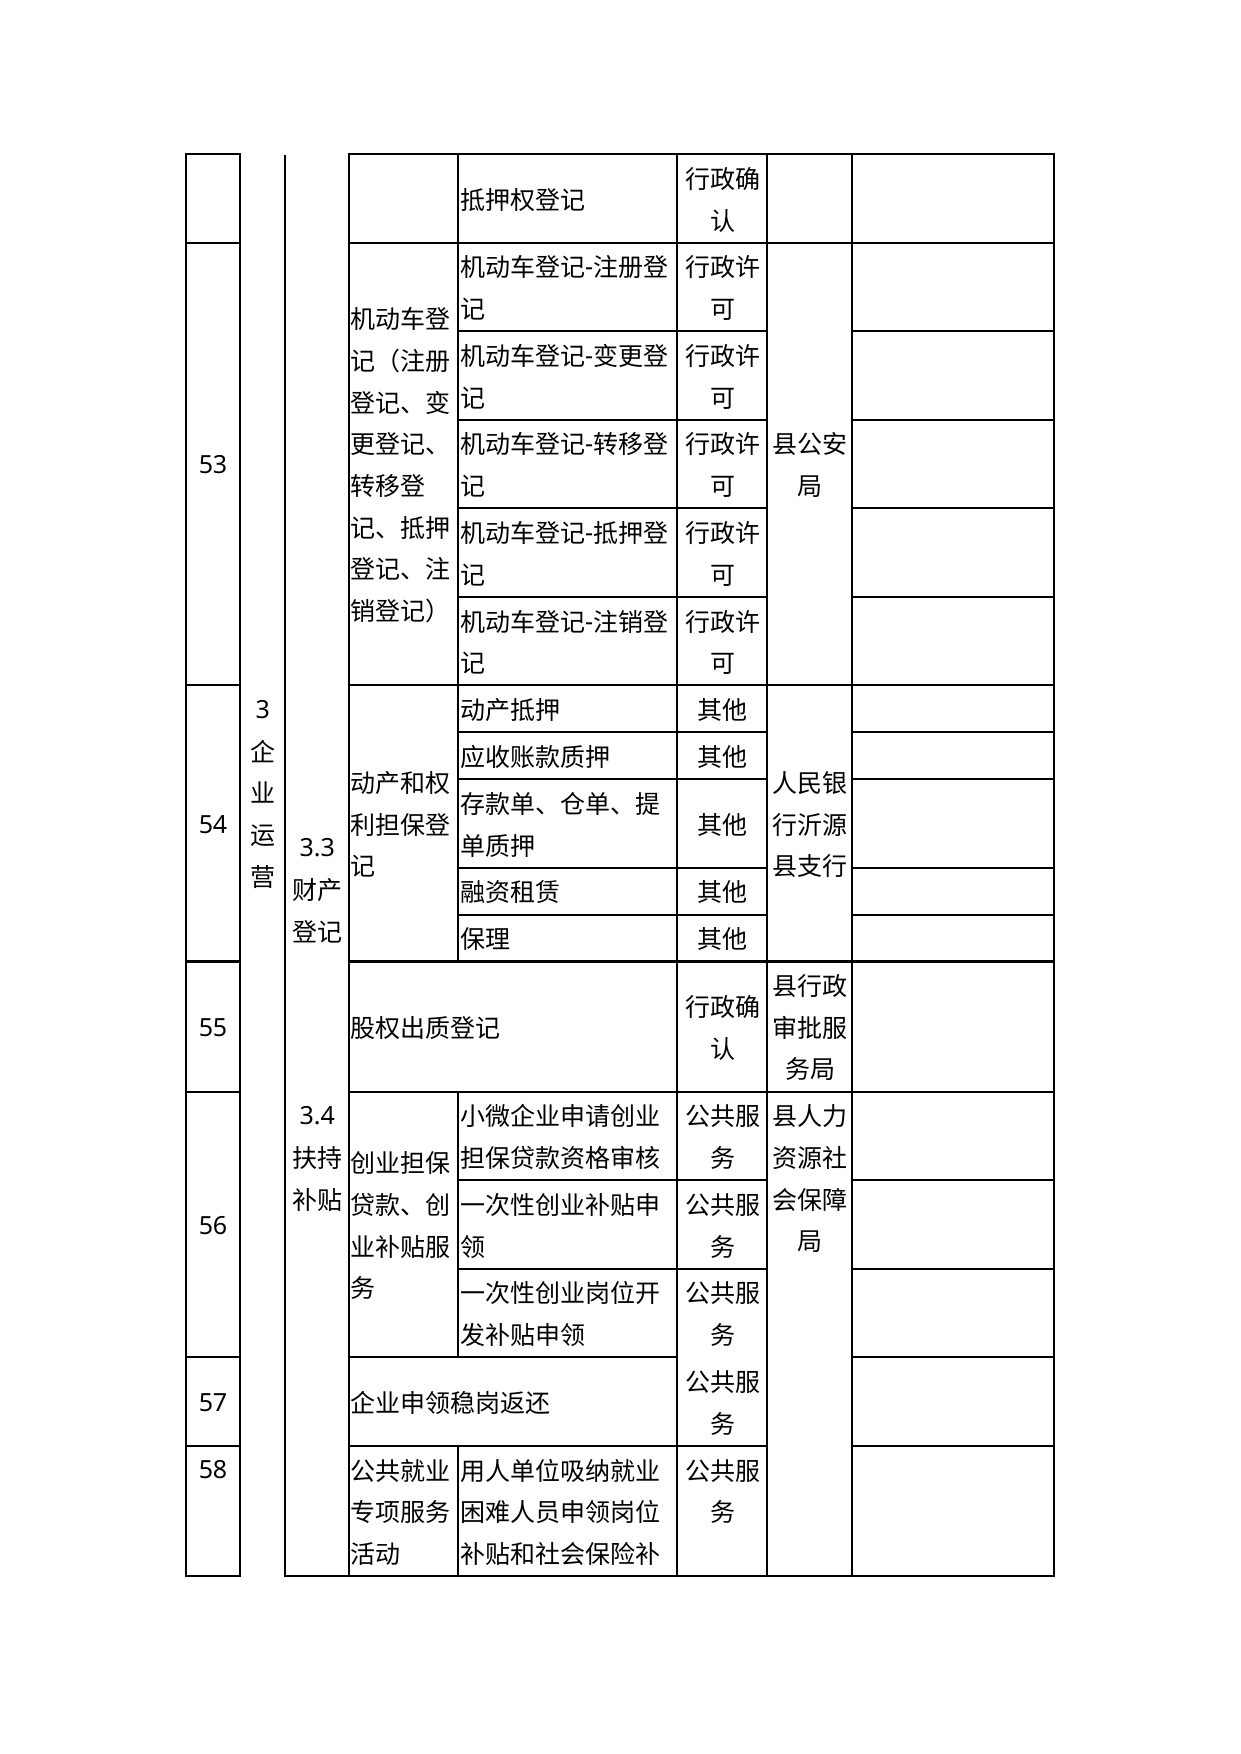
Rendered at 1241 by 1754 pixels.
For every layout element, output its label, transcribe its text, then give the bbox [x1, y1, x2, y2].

table_cell [853, 1358, 1053, 1445]
table_cell 机动车登记-注销登记 [459, 598, 676, 684]
table_cell 应收账款质押 [459, 733, 676, 778]
table_cell [853, 1270, 1053, 1356]
table_cell [853, 733, 1053, 778]
table_cell 53 [187, 244, 239, 684]
table_cell 机动车登记（注册登记、变更登记、转移登记、抵押登记、注销登记） [350, 244, 457, 684]
table_cell 公共服务 [678, 1093, 766, 1179]
table_cell 行政许可 [678, 421, 766, 507]
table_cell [459, 1447, 676, 1575]
table_cell [853, 155, 1053, 242]
table_cell 动产抵押 [459, 686, 676, 731]
table_cell 其他 [678, 780, 766, 867]
table_cell 人民银行沂源县支行 [768, 686, 851, 960]
table_cell [853, 869, 1053, 913]
table_cell 公共服务 [678, 1181, 766, 1268]
table_cell 行政确认 [678, 155, 766, 242]
table_cell 其他 [678, 916, 766, 960]
table_cell [853, 332, 1053, 419]
table_cell 3.4 扶持 补贴 [286, 1091, 348, 1575]
table_cell 公共服务 [678, 1356, 766, 1445]
table_cell 行政许可 [678, 509, 766, 596]
table_cell 其他 [678, 733, 766, 778]
table_cell [853, 780, 1053, 867]
table_cell 县人力资源社会保障局 [768, 1093, 851, 1575]
table_cell 保理 [459, 916, 676, 960]
table_cell 公共服务 [678, 1447, 766, 1575]
table_cell 融资租赁 [459, 869, 676, 913]
table_cell 一次性创业补贴申领 [459, 1181, 676, 1268]
table_cell 机动车登记-转移登记 [459, 421, 676, 507]
table_cell [853, 598, 1053, 684]
table_cell [853, 1447, 1053, 1575]
table_cell 公共服务 [678, 1270, 766, 1356]
table_cell 行政许可 [678, 598, 766, 684]
table_cell 县公安局 [768, 244, 851, 684]
table_cell 行政许可 [678, 244, 766, 330]
table_cell 县行政审批服务局 [768, 963, 851, 1091]
table_cell 机动车登记-抵押登记 [459, 509, 676, 596]
table_cell [853, 916, 1053, 960]
table_cell [853, 686, 1053, 731]
table_cell 57 [187, 1358, 239, 1445]
table_cell 一次性创业岗位开发补贴申领 [459, 1270, 676, 1356]
table_cell [853, 244, 1053, 330]
table_cell 54 [187, 686, 239, 960]
table_cell 动产和权利担保登记 [350, 686, 457, 960]
table_cell 其他 [678, 869, 766, 913]
table_cell [853, 1181, 1053, 1268]
table_cell 创业担保贷款、创业补贴服务 [350, 1093, 457, 1356]
table_cell 其他 [678, 686, 766, 731]
table_cell 抵押权登记 [459, 155, 676, 242]
table_cell 公共就业专项服务活动 [350, 1447, 457, 1575]
table_cell [853, 509, 1053, 596]
table_cell 机动车登记-变更登记 [459, 332, 676, 419]
table_cell [853, 421, 1053, 507]
table_cell [853, 963, 1053, 1091]
table_cell 小微企业申请创业担保贷款资格审核 [459, 1093, 676, 1179]
table_cell [853, 1093, 1053, 1179]
table_cell 企业申领稳岗返还 [350, 1358, 676, 1445]
table_cell 58 [187, 1447, 239, 1575]
table_cell 56 [187, 1093, 239, 1356]
table_cell 3.3 财产 登记 [286, 684, 348, 1091]
table_cell 存款单、仓单、提单质押 [459, 780, 676, 867]
table_cell 55 [187, 963, 239, 1091]
table_cell 股权出质登记 [350, 963, 676, 1091]
table_cell 机动车登记-注册登记 [459, 244, 676, 330]
table_cell 行政确认 [678, 963, 766, 1091]
table_cell 行政许可 [678, 332, 766, 419]
table_cell 3 企业运营 [241, 684, 284, 1575]
